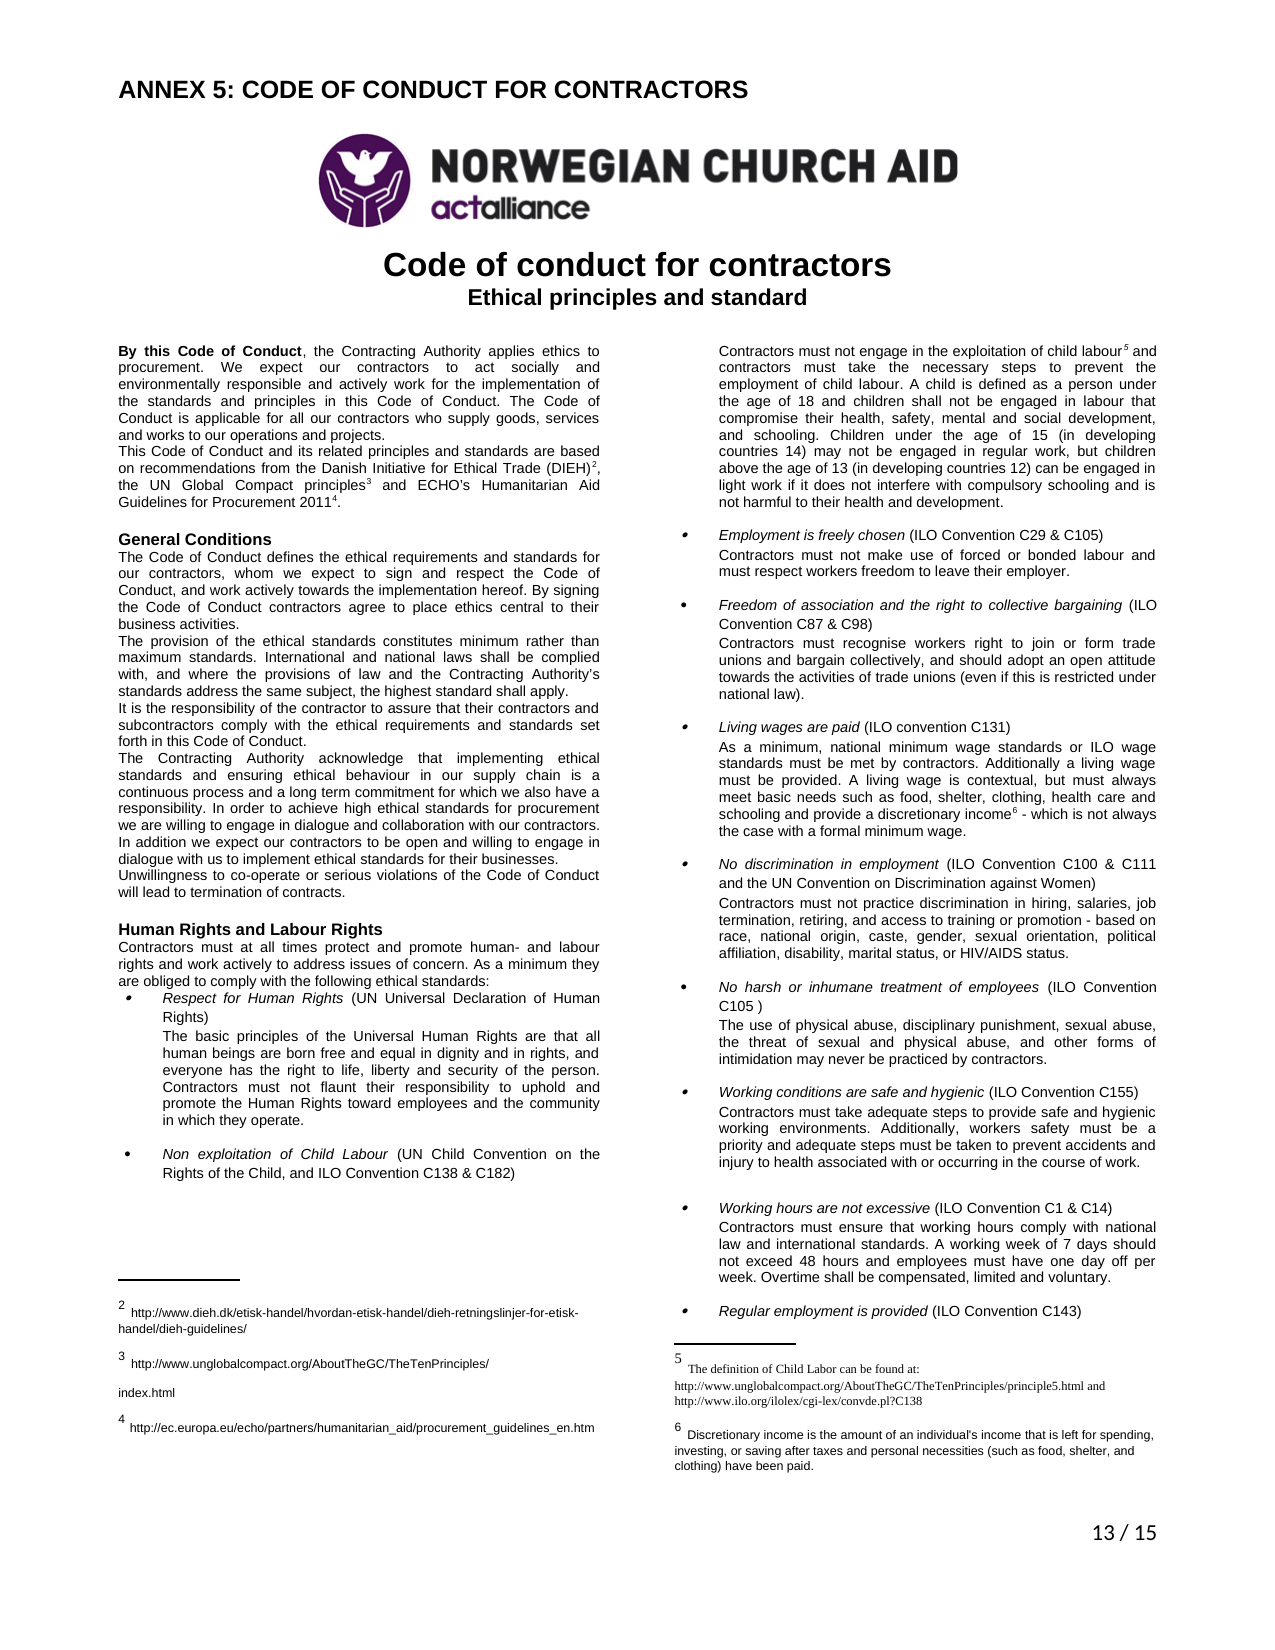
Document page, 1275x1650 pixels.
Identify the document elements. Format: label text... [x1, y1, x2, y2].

list Non exploitation of Child Labour (UN Child Convention on the Rights of the Child, and ILO Convention C138 & C182) [125, 1145, 601, 1181]
list Contractors must recognise workers right to join or form trade unions and bargain collectively, and should adopt an open attitude towards the activities of trade unions (even if this is restricted under national law). [719, 635, 1157, 702]
list Contractors must not practice discrimination in hiring, salaries, job termination, retiring, and access to training or promotion - based on race, national origin, caste, gender, sexual orientation, political affiliation, disability, marital status, or HIV/AIDS status. [719, 894, 1157, 962]
list Contractors must not make use of forced or bonded labour and must respect workers freedom to leave their employer. [719, 546, 1157, 580]
text Ethical principles and standard [118, 284, 1157, 310]
list Contractors must not engage in the exploitation of child labour and contractors must take the necessary steps to prevent the employment of child labour. A child is defined as a person under the age of 18 and children shall not be engaged in labour that compromise their health, safety, mental and social development, and schooling. Children under the age of 15 (in developing countries 14) may not be engaged in regular work, but children above the age of 13 (in developing countries 12) can be engaged in light work if it does not interfere with compulsory schooling and is not harmful to their health and development. [719, 342, 1157, 510]
text This Code of Conduct and its related principles and standards are based on recommendations from the Danish Initiative for Ethical Trade (DIEH), the UN Global Compact principles and ECHO’s Humanitarian Aid Guidelines for Procurement 2011. [118, 443, 601, 510]
picture [317, 132, 958, 229]
text By this Code of Conduct, the Contracting Authority applies ethics to procurement. We expect our contractors to act socially and environmentally responsible and actively work for the implementation of the standards and principles in this Code of Conduct. The Code of Conduct is applicable for all our contractors who supply goods, services and works to our operations and projects. [118, 342, 601, 443]
text Human Rights and Labour Rights [118, 920, 601, 939]
list The use of physical abuse, disciplinary punishment, sexual abuse, the threat of sexual and physical abuse, and other forms of intimidation may never be practiced by contractors. [719, 1017, 1157, 1067]
text The Contracting Authority acknowledge that implementing ethical standards and ensuring ethical behaviour in our supply chain is a continuous process and a long term commitment for which we also have a responsibility. In order to achieve high ethical standards for procurement we are willing to engage in dialogue and collaboration with our contractors. In addition we expect our contractors to be open and willing to engage in dialogue with us to implement ethical standards for their businesses. [118, 750, 601, 867]
list No discrimination in employment (ILO Convention C100 & C111 and the UN Convention on Discrimination against Women) [681, 856, 1157, 892]
list Regular employment is provided (ILO Convention C143) [681, 1302, 1157, 1319]
list Employment is freely chosen (ILO Convention C29 & C105) [681, 527, 1157, 544]
list Contractors must take adequate steps to provide safe and hygienic working environments. Additionally, workers safety must be a priority and adequate steps must be taken to prevent accidents and injury to health associated with or occurring in the course of work. [719, 1103, 1157, 1171]
list As a minimum, national minimum wage standards or ILO wage standards must be met by contractors. Additionally a living wage must be provided. A living wage is contextual, but must always meet basic needs such as food, shelter, clothing, health care and schooling and provide a discretionary income - which is not always the case with a formal minimum wage. [719, 738, 1157, 839]
text Code of conduct for contractors [118, 245, 1157, 284]
text The Code of Conduct defines the ethical requirements and standards for our contractors, whom we expect to sign and respect the Code of Conduct, and work actively towards the implementation hereof. By signing the Code of Conduct contractors agree to place ethics central to their business activities. [118, 548, 601, 632]
text Contractors must at all times protect and promote human- and labour rights and work actively to address issues of concern. As a minimum they are obliged to comply with the following ethical standards: [118, 939, 601, 989]
text Unwillingness to co-operate or serious violations of the Code of Conduct will lead to termination of contracts. [118, 867, 601, 901]
text General Conditions [118, 529, 601, 548]
list No harsh or inhumane treatment of employees (ILO Convention C105 ) [681, 978, 1157, 1014]
list Respect for Human Rights (UN Universal Declaration of Human Rights) [125, 989, 601, 1025]
text It is the responsibility of the contractor to assure that their contractors and subcontractors comply with the ethical requirements and standards set forth in this Code of Conduct. [118, 699, 601, 750]
list Contractors must ensure that working hours comply with national law and international standards. A working week of 7 days should not exceed 48 hours and employees must have one day off per week. Overtime shall be compensated, limited and voluntary. [719, 1219, 1157, 1286]
list Working hours are not excessive (ILO Convention C1 & C14) [681, 1199, 1157, 1216]
text The provision of the ethical standards constitutes minimum rather than maximum standards. International and national laws shall be complied with, and where the provisions of law and the Contracting Authority’s standards address the same subject, the highest standard shall apply. [118, 632, 601, 699]
list The basic principles of the Universal Human Rights are that all human beings are born free and equal in dignity and in rights, and everyone has the right to life, liberty and security of the person. Contractors must not flaunt their responsibility to uphold and promote the Human Rights toward employees and the community in which they operate. [162, 1028, 601, 1128]
list Living wages are paid (ILO convention C131) [681, 719, 1157, 736]
list Working conditions are safe and hygienic (ILO Convention C155) [681, 1084, 1157, 1101]
list Freedom of association and the right to collective bargaining (ILO Convention C87 & C98) [681, 597, 1157, 633]
